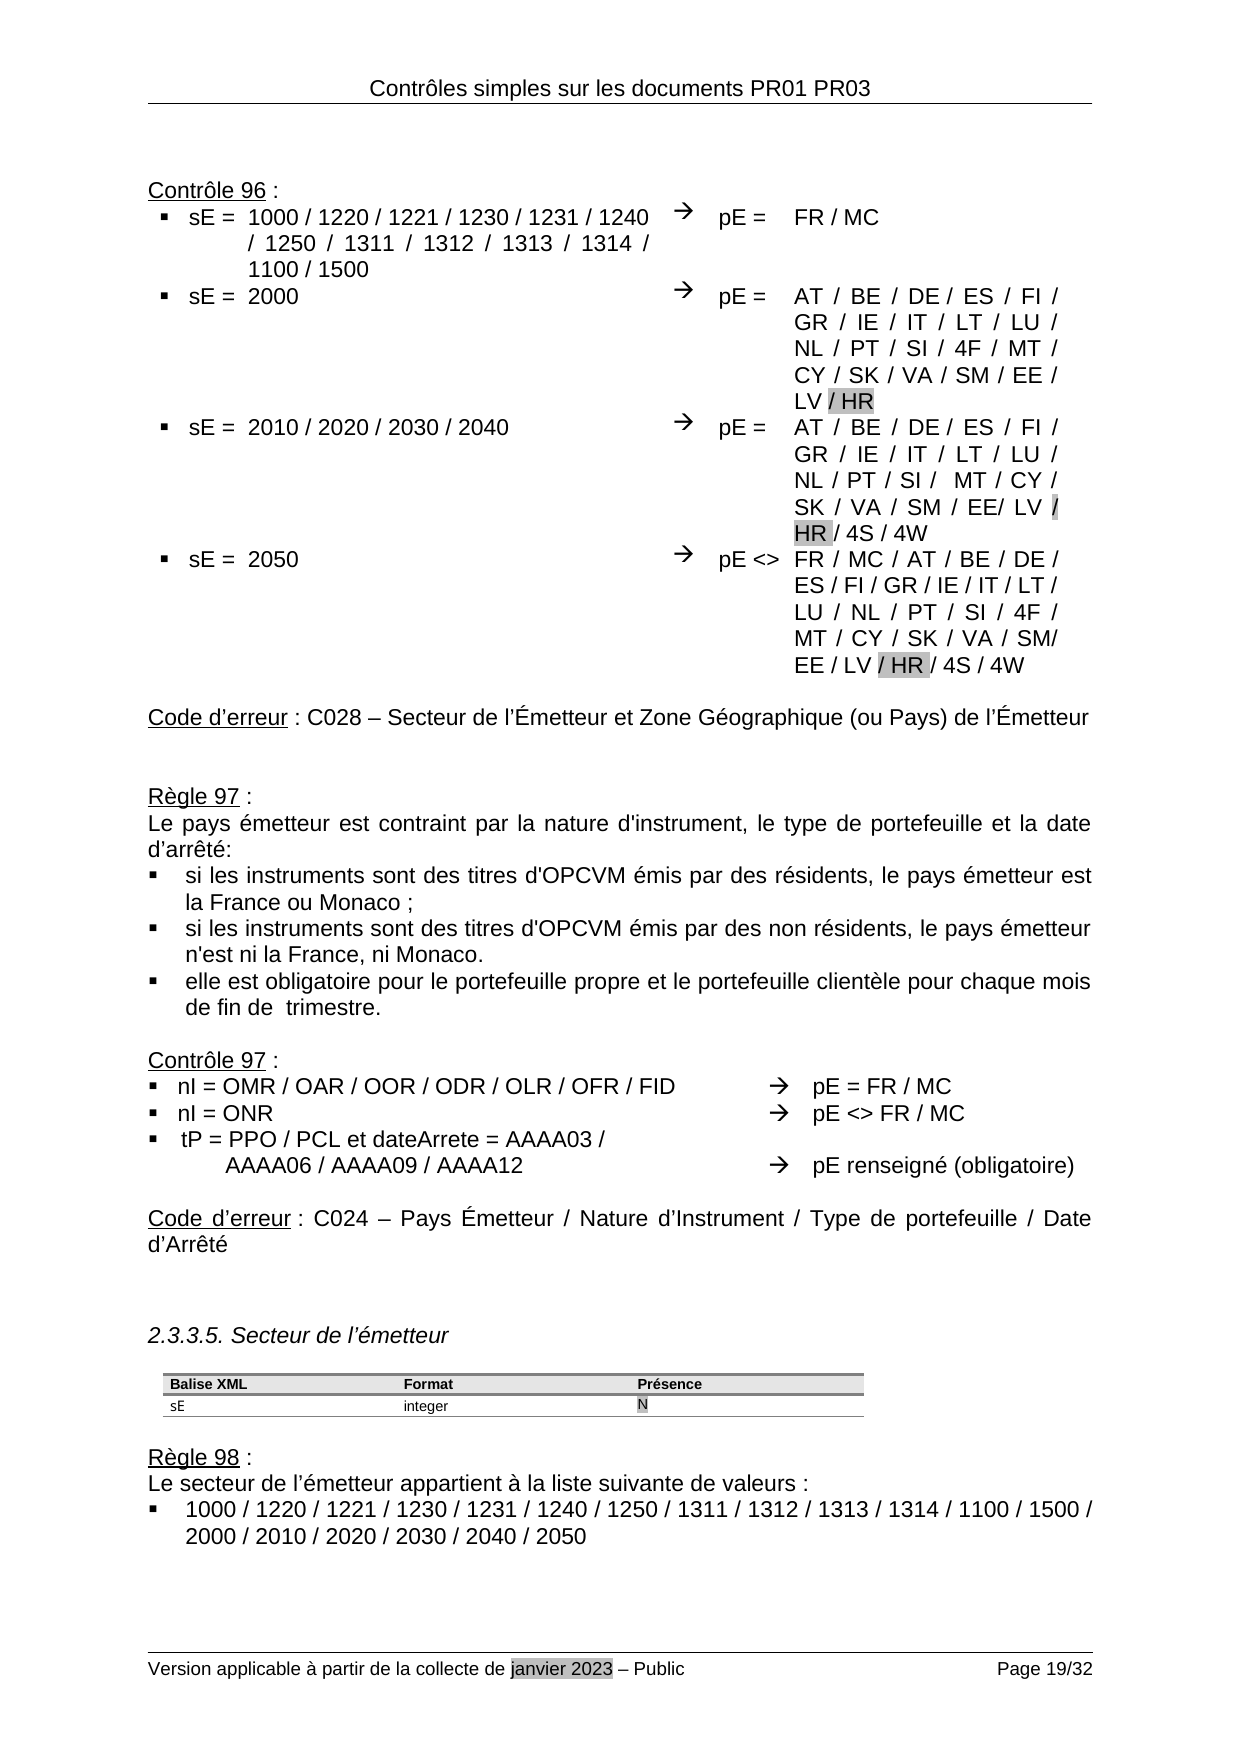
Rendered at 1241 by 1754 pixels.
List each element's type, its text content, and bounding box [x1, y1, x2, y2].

table_cell integer [396, 1396, 630, 1416]
table_cell N [630, 1396, 864, 1416]
text Règle 97 : [148, 783, 1092, 810]
text Contrôle 97 : [148, 1047, 1092, 1073]
list nI = ONR pE <> FR / MC [148, 1099, 1092, 1126]
table_cell sE [163, 1396, 396, 1416]
text Règle 98 : [148, 1444, 1092, 1470]
text Code d’erreur : C028 – Secteur de l’Émetteur et Zone Géographique (ou Pays) de l’Émetteur [148, 704, 1092, 731]
table_header [661, 204, 706, 283]
table_cell [661, 414, 706, 546]
list si les instruments sont des titres d'OPCVM émis par des résidents, le pays émetteur est la France ou Monaco ; [148, 862, 1092, 915]
table_cell pE = AT / BE / DE / ES / FI / GR / IE / IT / LT / LU / NL / PT / SI / MT / CY / SK / VA / SM / EE/ LV / HR / 4S / 4W [706, 414, 1069, 546]
text AAAA06 / AAAA09 / AAAA12 pE renseigné (obligatoire) [225, 1152, 1089, 1179]
list nI = OMR / OAR / OOR / ODR / OLR / OFR / FID pE = FR / MC [148, 1073, 1092, 1099]
list elle est obligatoire pour le portefeuille propre et le portefeuille clientèle pour chaque mois de fin de trimestre. [148, 968, 1092, 1021]
list tP = PPO / PCL et dateArrete = AAAA03 / [148, 1126, 1089, 1152]
table_cell sE = 2000 [148, 283, 661, 414]
text Contrôle 96 : [148, 177, 1092, 203]
table_header Présence [630, 1376, 864, 1393]
table_header Format [396, 1376, 630, 1393]
table_cell [661, 283, 706, 414]
table_header Balise XML [163, 1376, 396, 1393]
table_header pE = FR / MC [706, 204, 1069, 283]
list si les instruments sont des titres d'OPCVM émis par des non résidents, le pays émetteur n'est ni la France, ni Monaco. [148, 915, 1092, 968]
table_header sE = 1000 / 1220 / 1221 / 1230 / 1231 / 1240 / 1250 / 1311 / 1312 / 1313 / 1314 / 1100 / 1500 [148, 204, 661, 283]
table_cell pE <> FR / MC / AT / BE / DE / ES / FI / GR / IE / IT / LT / LU / NL / PT / SI / 4F / MT / CY / SK / VA / SM/ EE / LV / HR / 4S / 4W [706, 546, 1069, 678]
subtitle Secteur de l’émetteur [148, 1322, 1092, 1348]
list 1000 / 1220 / 1221 / 1230 / 1231 / 1240 / 1250 / 1311 / 1312 / 1313 / 1314 / 1100 / 1500 / 2000 / 2010 / 2020 / 2030 / 2040 / 2050 [148, 1496, 1092, 1549]
table_cell sE = 2050 [148, 546, 661, 678]
text Le pays émetteur est contraint par la nature d'instrument, le type de portefeuille et la date d’arrêté: [148, 810, 1092, 862]
text Le secteur de l’émetteur appartient à la liste suivante de valeurs : [148, 1470, 1092, 1496]
table_cell sE = 2010 / 2020 / 2030 / 2040 [148, 414, 661, 546]
text Code d’erreur : C024 – Pays Émetteur / Nature d’Instrument / Type de portefeuille / Date d’Arrêté [148, 1205, 1092, 1258]
table_cell pE = AT / BE / DE / ES / FI / GR / IE / IT / LT / LU / NL / PT / SI / 4F / MT / CY / SK / VA / SM / EE / LV / HR [706, 283, 1069, 414]
table_cell [661, 546, 706, 678]
